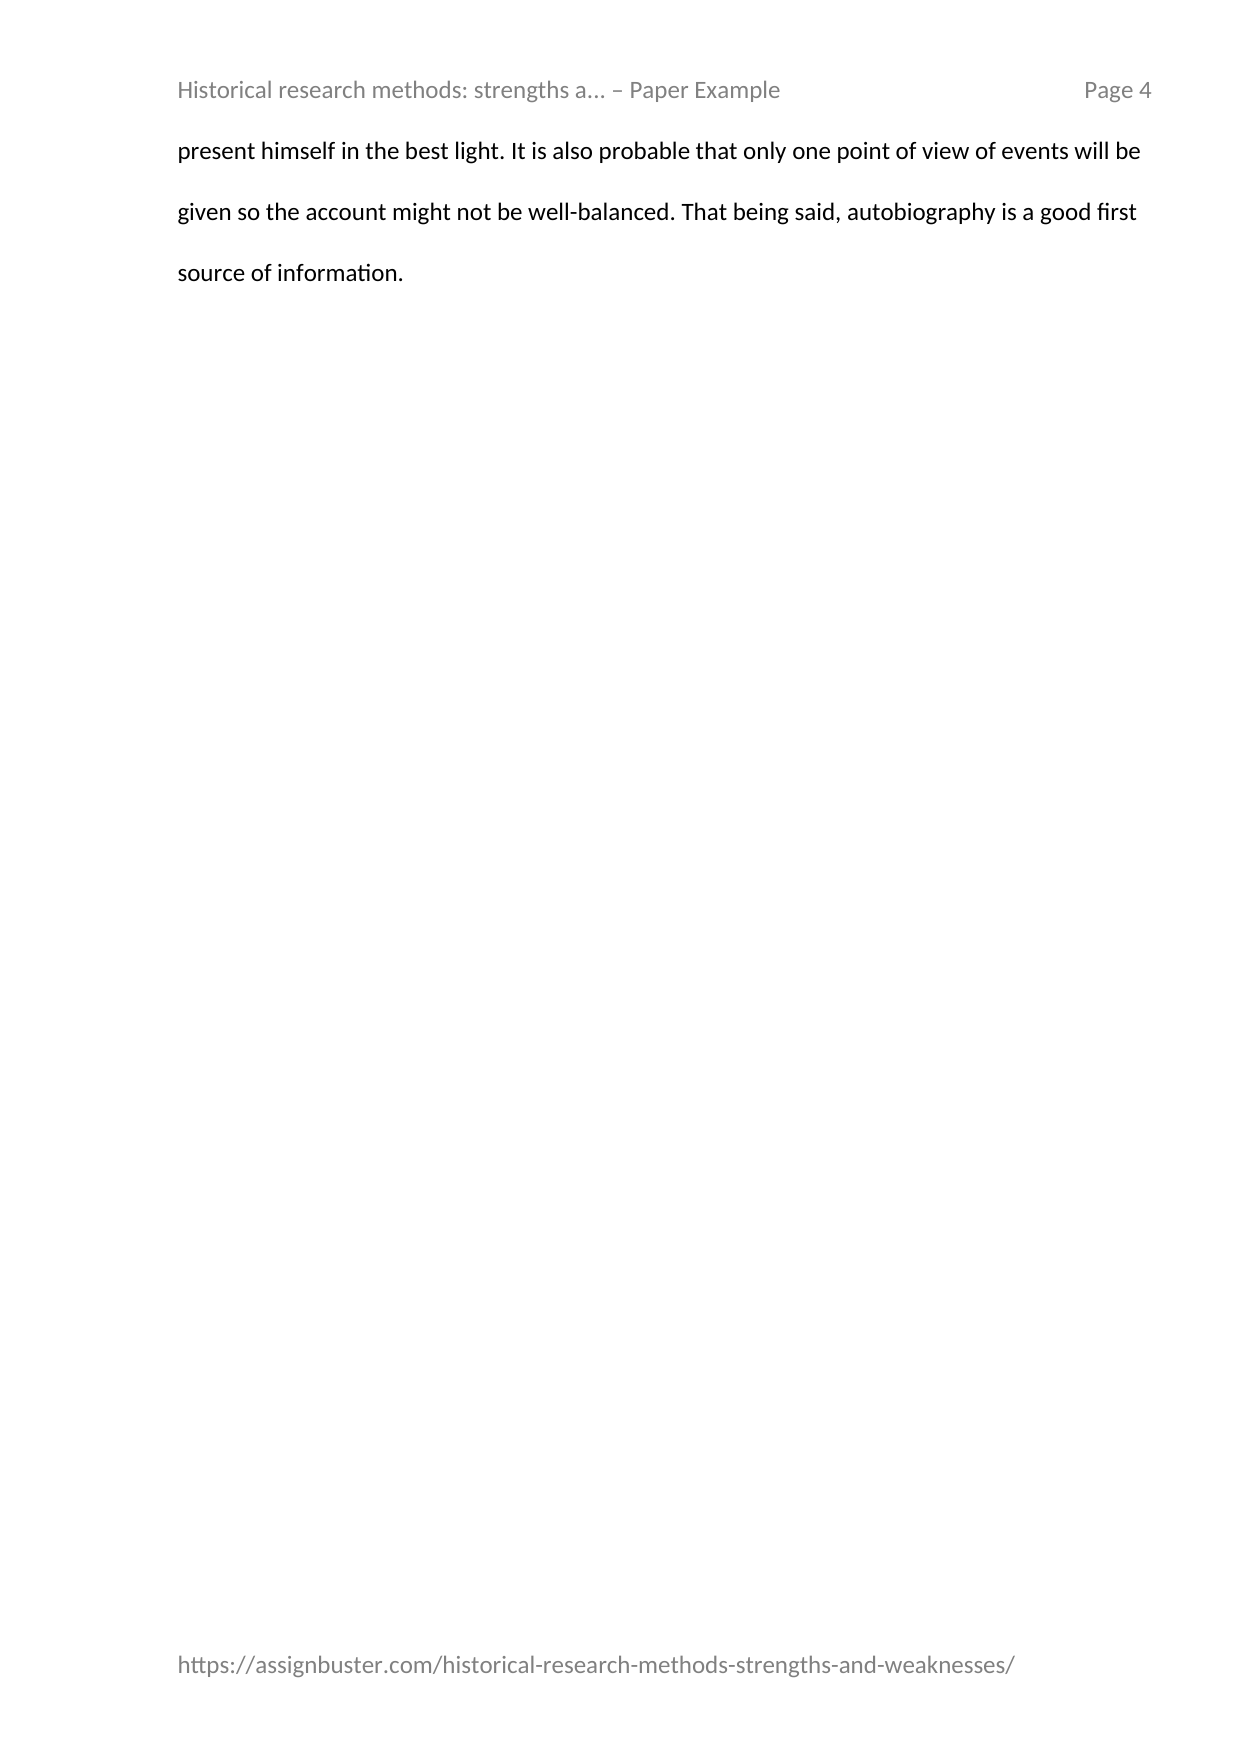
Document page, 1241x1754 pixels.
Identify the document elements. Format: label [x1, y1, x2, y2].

text [177, 135, 1152, 287]
